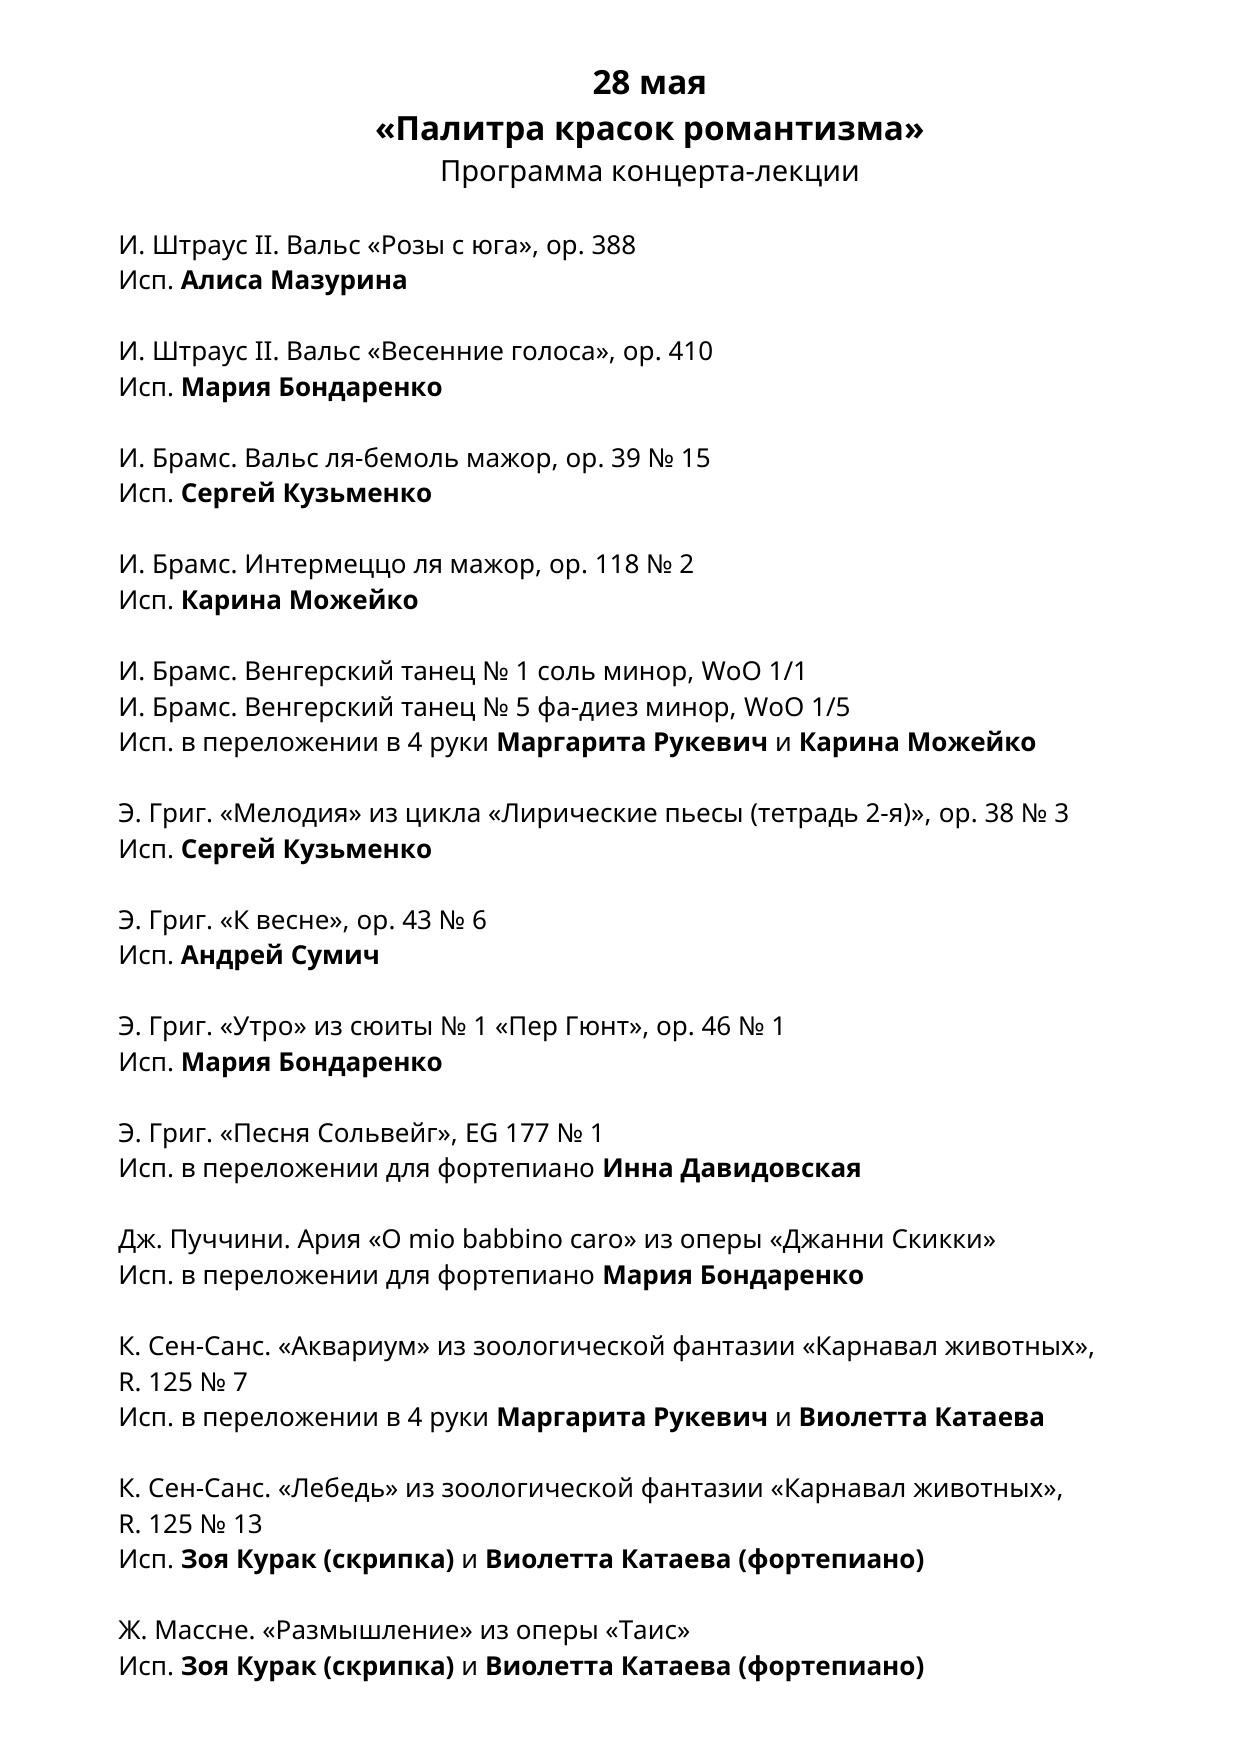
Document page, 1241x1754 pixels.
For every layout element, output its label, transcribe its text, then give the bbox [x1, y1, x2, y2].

text И. Штраус II. Вальс «Розы с юга», op. 388 [118, 226, 1181, 262]
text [118, 1541, 1181, 1576]
text Исп. в переложении для фортепиано Инна Давидовская [118, 1150, 1181, 1186]
text К. Сен-Санс. «Аквариум» из зоологической фантазии «Карнавал животных», R. 125 № 7 [118, 1328, 1181, 1399]
text Исп. Сергей Кузьменко [118, 830, 1181, 866]
text И. Штраус II. Вальс «Весенние голоса», op. 410 [118, 333, 1181, 368]
text И. Брамс. Венгерский танец № 5 фа-диез минор, WoO 1/5 [118, 688, 1181, 724]
text Исп. Мария Бондаренко [118, 1043, 1181, 1079]
text Э. Григ. «Мелодия» из цикла «Лирические пьесы (тетрадь 2-я)», op. 38 № 3 [118, 795, 1181, 830]
text Исп. Алиса Мазурина [118, 262, 1181, 297]
text Э. Григ. «Утро» из сюиты № 1 «Пер Гюнт», op. 46 № 1 [118, 1008, 1181, 1043]
text Исп. Карина Можейко [118, 582, 1181, 617]
text Исп. Андрей Сумич [118, 937, 1181, 972]
text И. Брамс. Венгерский танец № 1 соль минор, WoO 1/1 [118, 653, 1181, 688]
text Э. Григ. «Песня Сольвейг», EG 177 № 1 [118, 1114, 1181, 1150]
text Ж. Массне. «Размышление» из оперы «Таис» [118, 1612, 1181, 1647]
text Э. Григ. «К весне», op. 43 № 6 [118, 901, 1181, 937]
text Исп. Сергей Кузьменко [118, 475, 1181, 511]
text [118, 1647, 1181, 1683]
text Программа концерта-лекции [118, 150, 1181, 189]
text Исп. Мария Бондаренко [118, 368, 1181, 404]
text И. Брамс. Вальс ля-бемоль мажор, op. 39 № 15 [118, 439, 1181, 475]
text Исп. в переложении в 4 руки Маргарита Рукевич и Виолетта Катаева [118, 1399, 1181, 1434]
text Дж. Пуччини. Ария «O mio babbino caro» из оперы «Джанни Скикки» [118, 1221, 1181, 1257]
text К. Сен-Санс. «Лебедь» из зоологической фантазии «Карнавал животных», R. 125 № 13 [118, 1470, 1181, 1541]
text Исп. в переложении для фортепиано Мария Бондаренко [118, 1257, 1181, 1292]
text И. Брамс. Интермеццо ля мажор, op. 118 № 2 [118, 546, 1181, 582]
text «Палитра красок романтизма» [118, 104, 1181, 150]
text Исп. в переложении в 4 руки Маргарита Рукевич и Карина Можейко [118, 724, 1181, 759]
text 28 мая [118, 59, 1181, 104]
